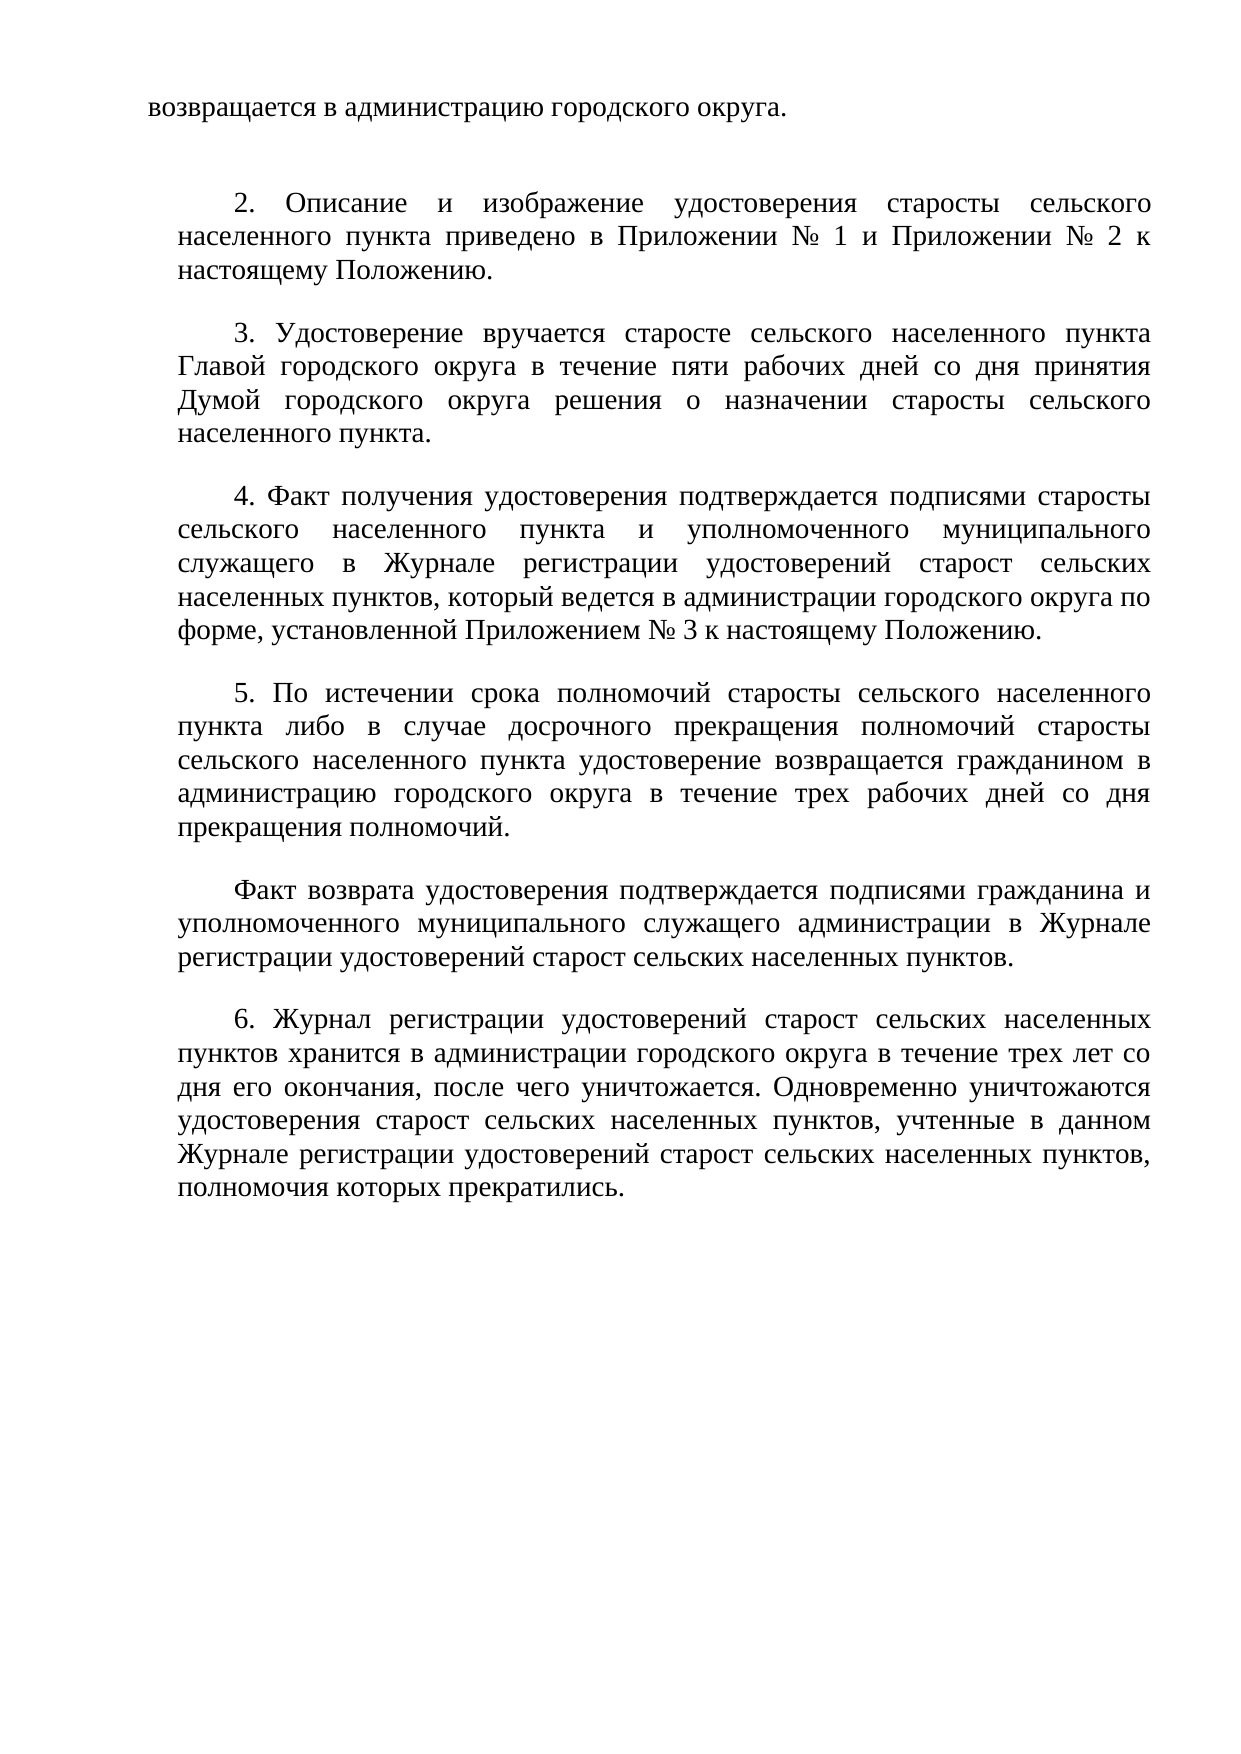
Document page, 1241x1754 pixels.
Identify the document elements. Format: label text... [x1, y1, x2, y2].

text 4. Факт получения удостоверения подтверждается подписями старосты сельского населенного пункта и уполномоченного муниципального служащего в Журнале регистрации удостоверений старост сельских населенных пунктов, который ведется в администрации городского округа по форме, установленной Приложением № 3 к настоящему Положению. [177, 478, 1152, 646]
text Факт возврата удостоверения подтверждается подписями гражданина и уполномоченного муниципального служащего администрации в Журнале регистрации удостоверений старост сельских населенных пунктов. [177, 872, 1152, 972]
text 3. Удостоверение вручается старосте сельского населенного пункта Главой городского округа в течение пяти рабочих дней со дня принятия Думой городского округа решения о назначении старосты сельского населенного пункта. [177, 315, 1152, 449]
text 5. По истечении срока полномочий старосты сельского населенного пункта либо в случае досрочного прекращения полномочий старосты сельского населенного пункта удостоверение возвращается гражданином в администрацию городского округа в течение трех рабочих дней со дня прекращения полномочий. [177, 675, 1152, 843]
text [148, 89, 1152, 122]
text 2. Описание и изображение удостоверения старосты сельского населенного пункта приведено в Приложении № 1 и Приложении № 2 к настоящему Положению. [177, 185, 1152, 286]
text 6. Журнал регистрации удостоверений старост сельских населенных пунктов хранится в администрации городского округа в течение трех лет со дня его окончания, после чего уничтожается. Одновременно уничтожаются удостоверения старост сельских населенных пунктов, учтенные в данном Журнале регистрации удостоверений старост сельских населенных пунктов, полномочия которых прекратились. [177, 1002, 1152, 1203]
